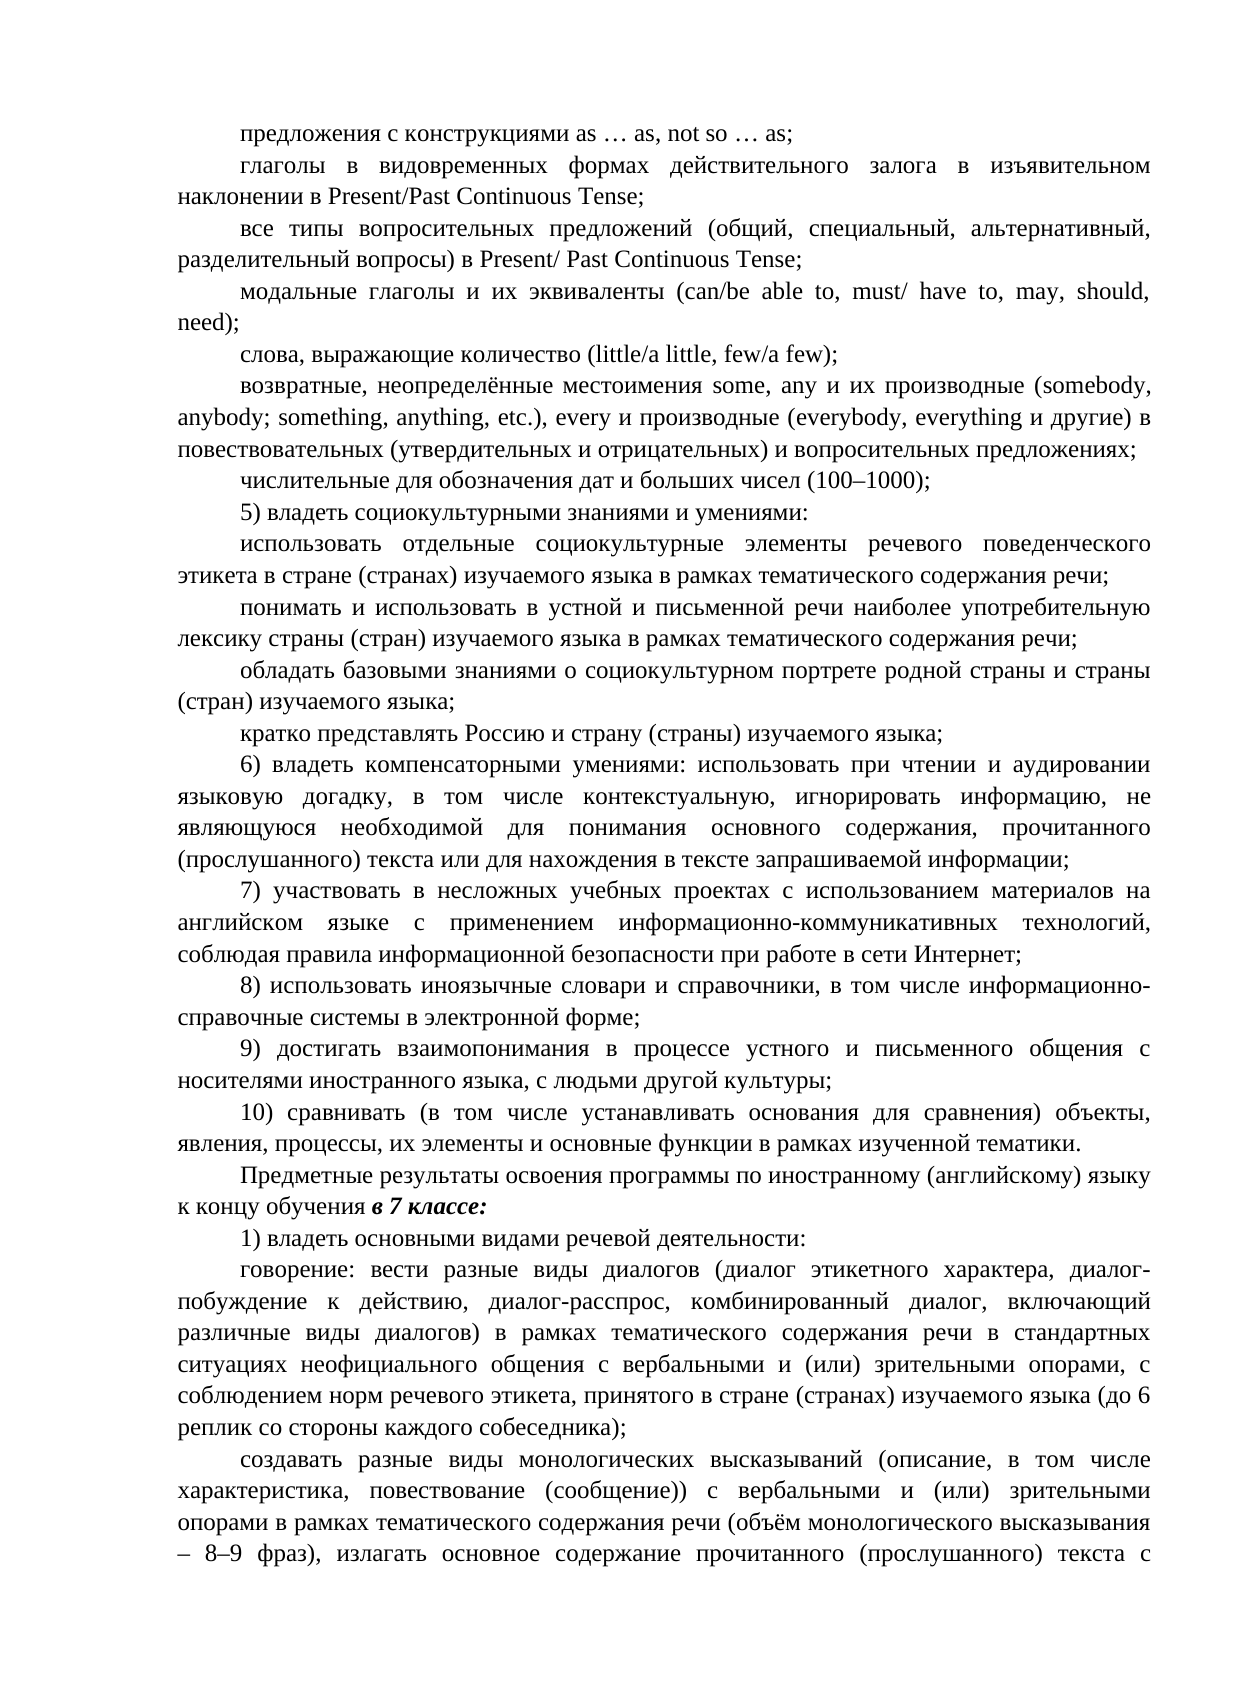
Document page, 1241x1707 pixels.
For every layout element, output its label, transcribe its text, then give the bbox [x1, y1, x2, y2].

text возвратные, неопределённые местоимения some, any и их производные (somebody, anybody; something, anything, etc.), every и производные (everybody, everything и другие) в повествовательных (утвердительных и отрицательных) и вопросительных предложениях; [177, 371, 1152, 462]
text использовать отдельные социокультурные элементы речевого поведенческого этикета в стране (странах) изучаемого языка в рамках тематического содержания речи; [177, 528, 1152, 589]
text 5) владеть социокультурными знаниями и умениями: [177, 497, 1152, 526]
text понимать и использовать в устной и письменной речи наиболее употребительную лексику страны (стран) изучаемого языка в рамках тематического содержания речи; [177, 592, 1152, 652]
text обладать базовыми знаниями о социокультурном портрете родной страны и страны (стран) изучаемого языка; [177, 655, 1152, 715]
text глаголы в видовременных формах действительного залога в изъявительном наклонении в Present/Past Continuous Tense; [177, 150, 1152, 210]
text кратко представлять Россию и страну (страны) изучаемого языка; [177, 718, 1152, 747]
text 8) использовать иноязычные словари и справочники, в том числе информационно-справочные системы в электронной форме; [177, 970, 1152, 1031]
text 9) достигать взаимопонимания в процессе устного и письменного общения с носителями иностранного языка, с людьми другой культуры; [177, 1033, 1152, 1094]
text Предметные результаты освоения программы по иностранному (английскому) языку к концу обучения в 7 классе: [177, 1160, 1152, 1220]
text cлова, выражающие количество (little/a little, few/a few); [177, 339, 1152, 368]
text 1) владеть основными видами речевой деятельности: [177, 1223, 1152, 1252]
text все типы вопросительных предложений (общий, специальный, альтернативный, разделительный вопросы) в Present/ Past Continuous Tense; [177, 213, 1152, 273]
text числительные для обозначения дат и больших чисел (100–1000); [177, 465, 1152, 494]
text 7) участвовать в несложных учебных проектах с использованием материалов на английском языке с применением информационно-коммуникативных технологий, соблюдая правила информационной безопасности при работе в сети Интернет; [177, 876, 1152, 967]
text предложения с конструкциями as … as, not so … as; [177, 118, 1152, 147]
text говорение: вести разные виды диалогов (диалог этикетного характера, диалог-побуждение к действию, диалог-расспрос, комбинированный диалог, включающий различные виды диалогов) в рамках тематического содержания речи в стандартных ситуациях неофициального общения с вербальными и (или) зрительными опорами, с соблюдением норм речевого этикета, принятого в стране (странах) изучаемого языка (до 6 реплик со стороны каждого собеседника); [177, 1254, 1152, 1441]
text 10) сравнивать (в том числе устанавливать основания для сравнения) объекты, явления, процессы, их элементы и основные функции в рамках изученной тематики. [177, 1097, 1152, 1157]
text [177, 1444, 1152, 1567]
text 6) владеть компенсаторными умениями: использовать при чтении и аудировании языковую догадку, в том числе контекстуальную, игнорировать информацию, не являющуюся необходимой для понимания основного содержания, прочитанного (прослушанного) текста или для нахождения в тексте запрашиваемой информации; [177, 749, 1152, 873]
text модальные глаголы и их эквиваленты (can/be able to, must/ have to, may, should, need); [177, 276, 1152, 336]
